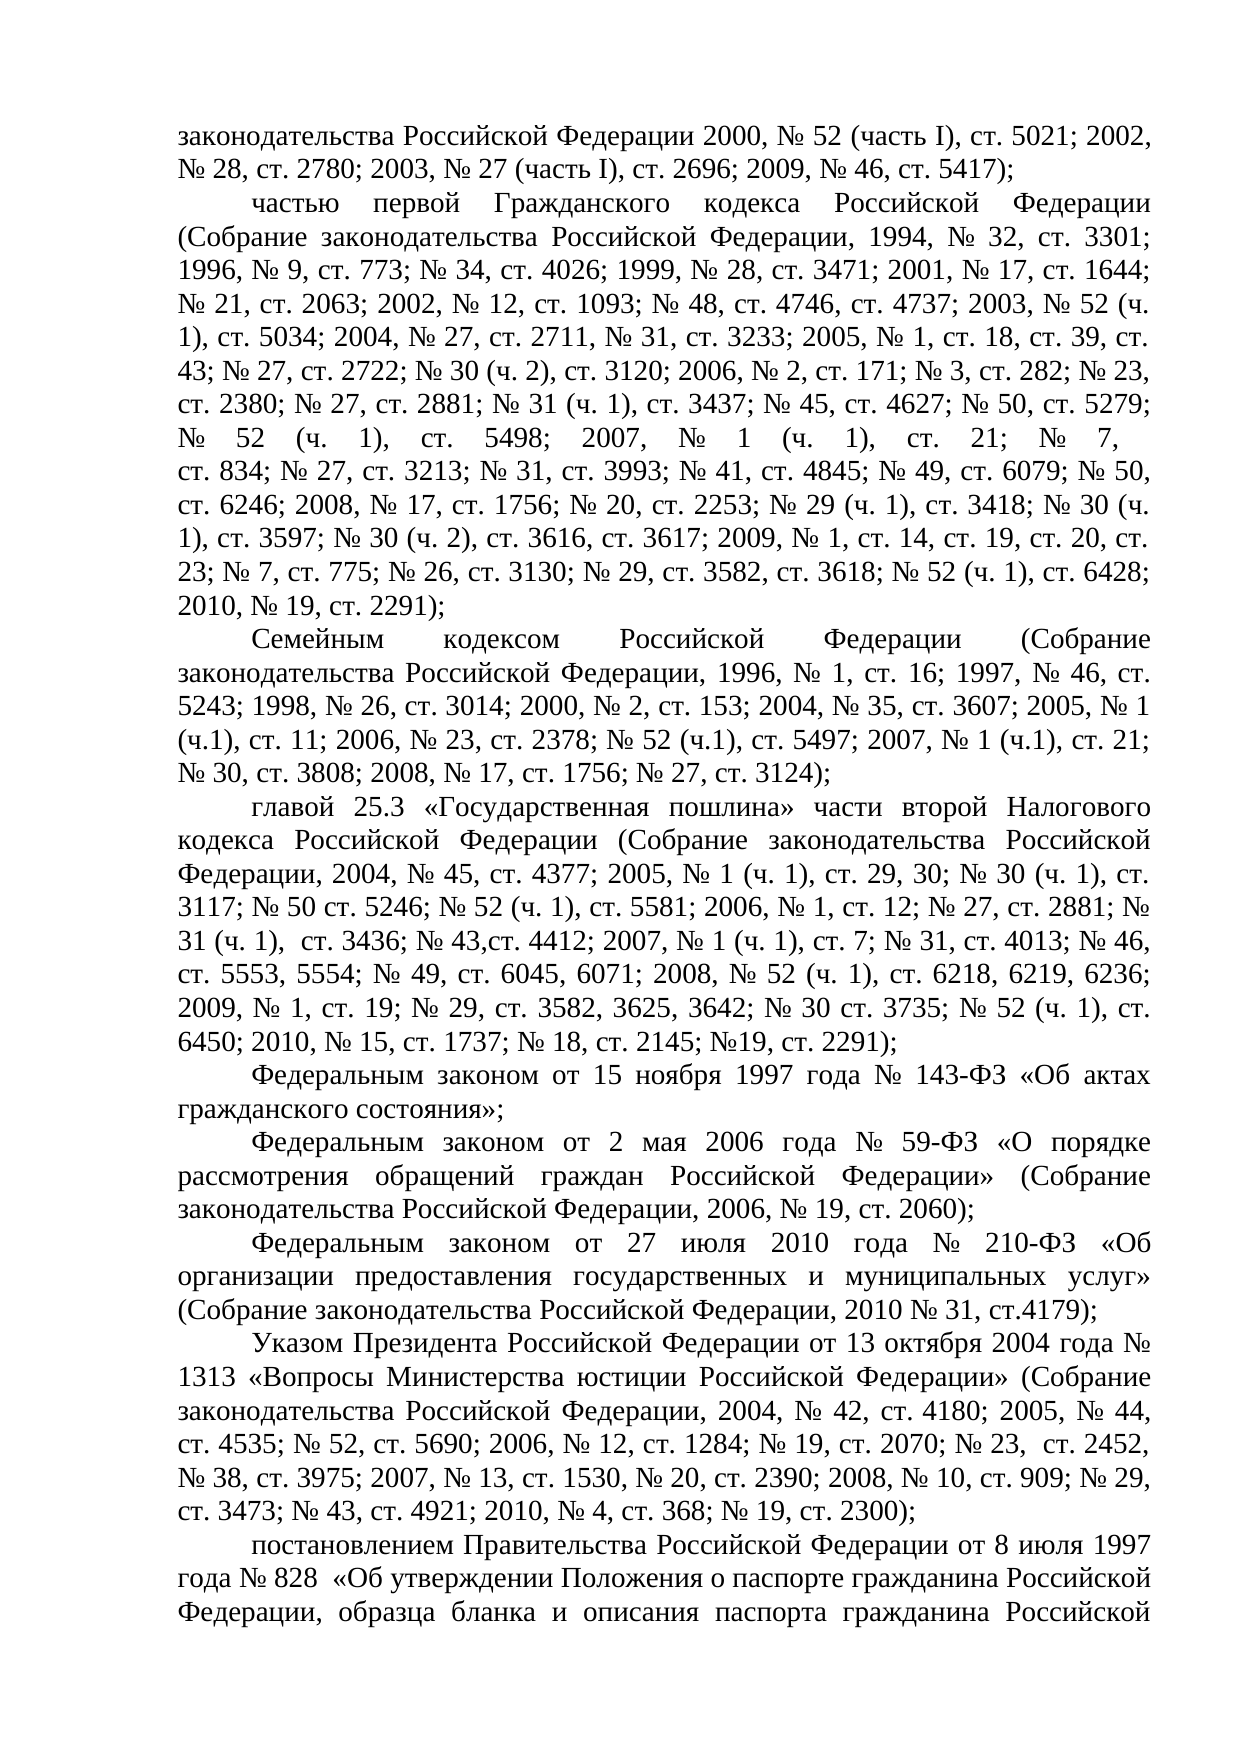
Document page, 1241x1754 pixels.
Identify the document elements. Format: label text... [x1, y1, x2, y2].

text Федеральным законом от 27 июля 2010 года № 210-ФЗ «Об организации предоставления государственных и муниципальных услуг» (Собрание законодательства Российской Федерации, 2010 № 31, ст.4179); [177, 1225, 1152, 1326]
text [177, 118, 1152, 185]
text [177, 1527, 1152, 1627]
text Федеральным законом от 15 ноября 1997 года № 143-ФЗ «Об актах гражданского состояния»; [177, 1057, 1152, 1124]
text Семейным кодексом Российской Федерации (Собрание законодательства Российской Федерации, 1996, № 1, ст. 16; 1997, № 46, ст. 5243; 1998, № 26, ст. 3014; 2000, № 2, ст. 153; 2004, № 35, ст. 3607; 2005, № 1 (ч.1), ст. 11; 2006, № 23, ст. 2378; № 52 (ч.1), ст. 5497; 2007, № 1 (ч.1), ст. 21; № 30, ст. 3808; 2008, № 17, ст. 1756; № 27, ст. 3124); [177, 621, 1152, 789]
text Федеральным законом от 2 мая 2006 года № 59-ФЗ «О порядке рассмотрения обращений граждан Российской Федерации» (Собрание законодательства Российской Федерации, 2006, № 19, ст. 2060); [177, 1124, 1152, 1225]
text Указом Президента Российской Федерации от 13 октября 2004 года № 1313 «Вопросы Министерства юстиции Российской Федерации» (Собрание законодательства Российской Федерации, 2004, № 42, ст. 4180; 2005, № 44, ст. 4535; № 52, ст. 5690; 2006, № 12, ст. 1284; № 19, ст. 2070; № 23, ст. 2452, № 38, ст. 3975; 2007, № 13, ст. 1530, № 20, ст. 2390; 2008, № 10, ст. 909; № 29, ст. 3473; № 43, ст. 4921; 2010, № 4, ст. 368; № 19, ст. 2300); [177, 1326, 1152, 1527]
text главой 25.3 «Государственная пошлина» части второй Налогового кодекса Российской Федерации (Собрание законодательства Российской Федерации, 2004, № 45, ст. 4377; 2005, № 1 (ч. 1), ст. 29, 30; № 30 (ч. 1), ст. 3117; № 50 ст. 5246; № 52 (ч. 1), ст. 5581; 2006, № 1, ст. 12; № 27, ст. 2881; № 31 (ч. 1), ст. 3436; № 43,ст. 4412; 2007, № 1 (ч. 1), ст. 7; № 31, ст. 4013; № 46, ст. 5553, 5554; № 49, ст. 6045, 6071; 2008, № 52 (ч. 1), ст. 6218, 6219, 6236; 2009, № 1, ст. 19; № 29, ст. 3582, 3625, 3642; № 30 ст. 3735; № 52 (ч. 1), ст. 6450; 2010, № 15, ст. 1737; № 18, ст. 2145; №19, ст. 2291); [177, 789, 1152, 1057]
text частью первой Гражданского кодекса Российской Федерации (Собрание законодательства Российской Федерации, 1994, № 32, ст. 3301; 1996, № 9, ст. 773; № 34, ст. 4026; 1999, № 28, ст. 3471; 2001, № 17, ст. 1644; № 21, ст. 2063; 2002, № 12, ст. 1093; № 48, ст. 4746, ст. 4737; 2003, № 52 (ч. 1), ст. 5034; 2004, № 27, ст. 2711, № 31, ст. 3233; 2005, № 1, ст. 18, ст. 39, ст. 43; № 27, ст. 2722; № 30 (ч. 2), ст. 3120; 2006, № 2, ст. 171; № 3, ст. 282; № 23, ст. 2380; № 27, ст. 2881; № 31 (ч. 1), ст. 3437; № 45, ст. 4627; № 50, ст. 5279; № 52 (ч. 1), ст. 5498; 2007, № 1 (ч. 1), ст. 21; № 7, ст. 834; № 27, ст. 3213; № 31, ст. 3993; № 41, ст. 4845; № 49, ст. 6079; № 50, ст. 6246; 2008, № 17, ст. 1756; № 20, ст. 2253; № 29 (ч. 1), ст. 3418; № 30 (ч. 1), ст. 3597; № 30 (ч. 2), ст. 3616, ст. 3617; 2009, № 1, ст. 14, ст. 19, ст. 20, ст. 23; № 7, ст. 775; № 26, ст. 3130; № 29, ст. 3582, ст. 3618; № 52 (ч. 1), ст. 6428; 2010, № 19, ст. 2291); [177, 185, 1152, 621]
